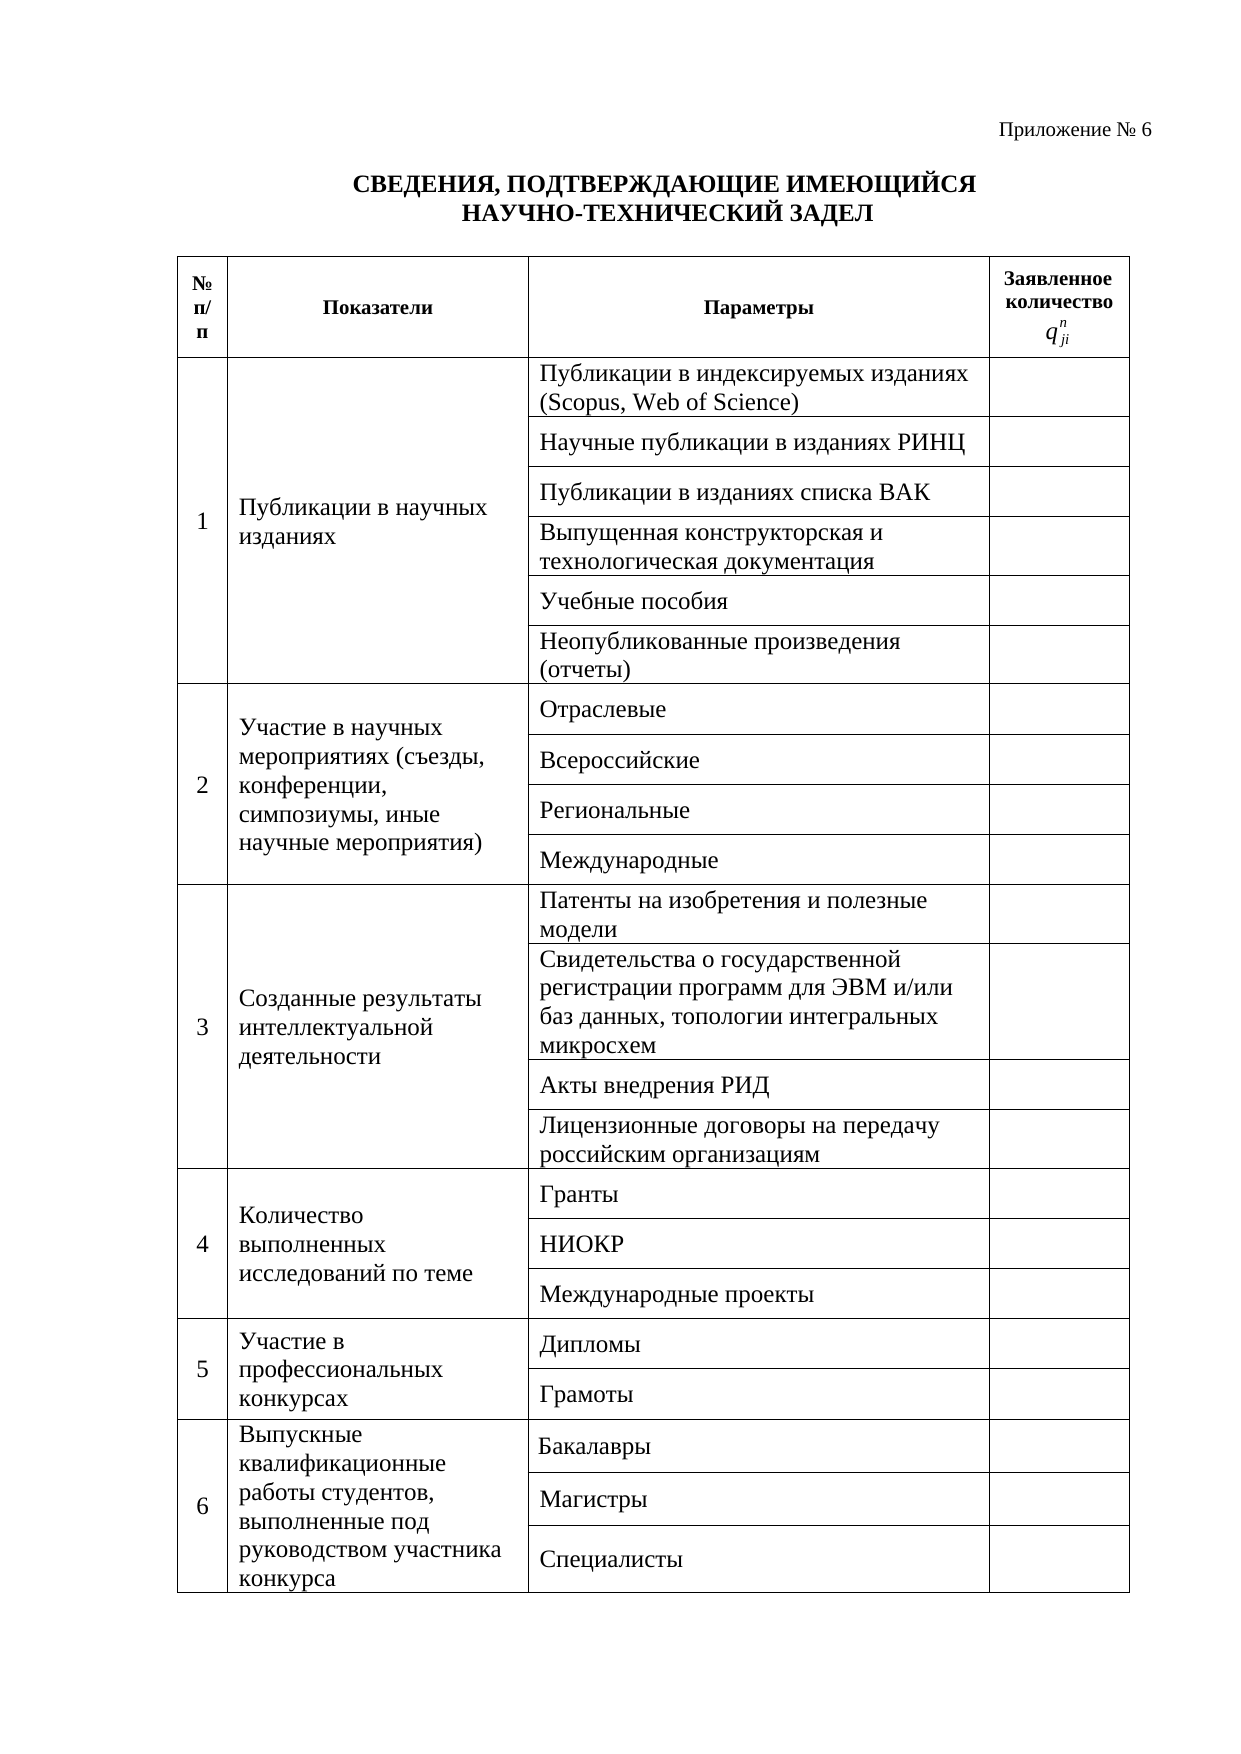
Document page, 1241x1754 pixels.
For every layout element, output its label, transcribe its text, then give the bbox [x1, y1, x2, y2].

table_header Заявленное количество [990, 257, 1129, 357]
table_cell [990, 1060, 1129, 1109]
table_cell Бакалавры [529, 1420, 989, 1472]
table_cell НИОКР [529, 1219, 989, 1268]
table_cell Специалисты [529, 1526, 989, 1592]
table_cell [990, 735, 1129, 784]
table_cell Акты внедрения РИД [529, 1060, 989, 1109]
table_cell Патенты на изобретения и полезные модели [529, 885, 989, 943]
table_cell 4 [178, 1169, 227, 1318]
table_cell Количество выполненных исследований по теме [228, 1169, 528, 1318]
table_cell [990, 517, 1129, 574]
table_cell [990, 1219, 1129, 1268]
table_cell Международные [529, 835, 989, 884]
table_cell Международные проекты [529, 1269, 989, 1318]
text научно-технический задел [177, 198, 1152, 227]
table_cell Выпущенная конструкторская и технологическая документация [529, 517, 989, 574]
table_cell [990, 684, 1129, 733]
table_cell 3 [178, 885, 227, 1167]
table_header Показатели [228, 257, 528, 357]
table_cell Всероссийские [529, 735, 989, 784]
table_cell [990, 417, 1129, 466]
table_cell [990, 576, 1129, 625]
table_cell [990, 1110, 1129, 1167]
table_cell 5 [178, 1319, 227, 1418]
table_cell [990, 358, 1129, 416]
table_cell [990, 626, 1129, 683]
text Сведения, подтверждающие имеющийся [177, 169, 1152, 198]
table_cell [990, 785, 1129, 834]
table_cell [990, 467, 1129, 516]
table_cell 2 [178, 684, 227, 884]
table_cell [990, 1369, 1129, 1418]
table_cell Публикации в научных изданиях [228, 358, 528, 683]
table_cell [990, 1319, 1129, 1368]
table_cell 1 [178, 358, 227, 683]
table_cell Публикации в индексируемых изданиях (Scopus, Web of Science) [529, 358, 989, 416]
table_cell [990, 944, 1129, 1059]
table_cell Учебные пособия [529, 576, 989, 625]
table_cell [990, 835, 1129, 884]
table_cell [990, 1269, 1129, 1318]
table_cell Участие в профессиональных конкурсах [228, 1319, 528, 1418]
table_cell Дипломы [529, 1319, 989, 1368]
table_cell Созданные результаты интеллектуальной деятельности [228, 885, 528, 1167]
table_cell [990, 1526, 1129, 1592]
table_cell Региональные [529, 785, 989, 834]
table_cell Участие в научных мероприятиях (съезды, конференции, симпозиумы, иные научные мероприятия) [228, 684, 528, 884]
table_cell Лицензионные договоры на передачу российским организациям [529, 1110, 989, 1167]
table_cell Неопубликованные произведения (отчеты) [529, 626, 989, 683]
table_cell Свидетельства о государственной регистрации программ для ЭВМ и/или баз данных, топологии интегральных микросхем [529, 944, 989, 1059]
table_cell [990, 1473, 1129, 1525]
table_cell [990, 1169, 1129, 1218]
text Приложение № 6 [852, 118, 1152, 142]
table_cell Магистры [529, 1473, 989, 1525]
table_cell Выпускные квалификационные работы студентов, выполненные под руководством участника конкурса [228, 1420, 528, 1592]
table_header Параметры [529, 257, 989, 357]
table_cell [990, 885, 1129, 943]
table_cell Научные публикации в изданиях РИНЦ [529, 417, 989, 466]
table_cell [990, 1420, 1129, 1472]
table_cell 6 [178, 1420, 227, 1592]
table_cell Гранты [529, 1169, 989, 1218]
table_cell Публикации в изданиях списка ВАК [529, 467, 989, 516]
table_cell Грамоты [529, 1369, 989, 1418]
table_header № п/п [178, 257, 227, 357]
table_cell Отраслевые [529, 684, 989, 733]
